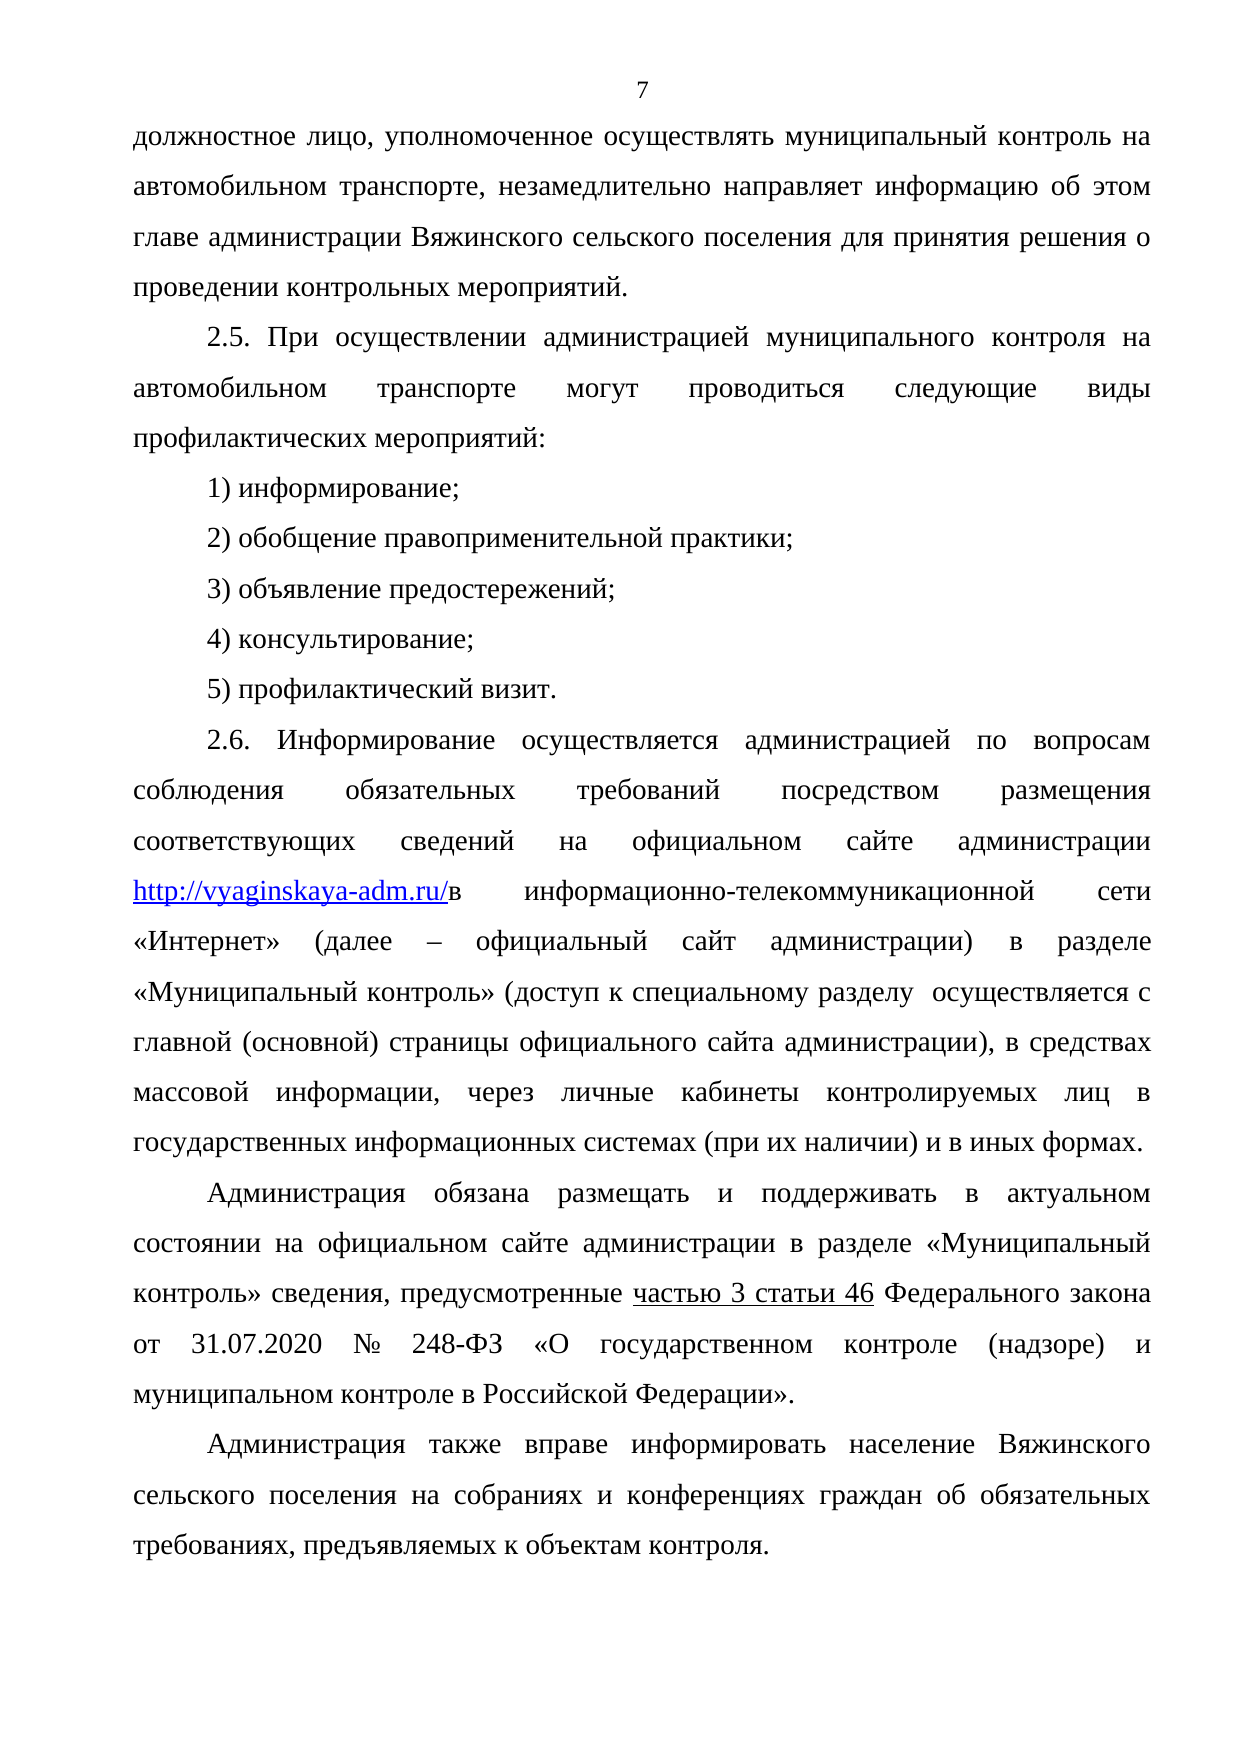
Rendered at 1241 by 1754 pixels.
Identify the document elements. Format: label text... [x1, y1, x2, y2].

text 1) информирование; [133, 470, 1152, 504]
text 2.5. При осуществлении администрацией муниципального контроля на автомобильном транспорте могут проводиться следующие виды профилактических мероприятий: [133, 319, 1152, 453]
text 2) обобщение правоприменительной практики; [133, 521, 1152, 554]
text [133, 118, 1152, 303]
text Администрация обязана размещать и поддерживать в актуальном состоянии на официальном сайте администрации в разделе «Муниципальный контроль» сведения, предусмотренные частью 3 статьи 46 Федерального закона от 31.07.2020 № 248-ФЗ «О государственном контроле (надзоре) и муниципальном контроле в Российской Федерации». [133, 1175, 1152, 1410]
text 5) профилактический визит. [133, 672, 1152, 705]
text 4) консультирование; [133, 621, 1152, 655]
text 2.6. Информирование осуществляется администрацией по вопросам соблюдения обязательных требований посредством размещения соответствующих сведений на официальном сайте администрации http://vyaginskaya-adm.ru/в информационно-телекоммуникационной сети «Интернет» (далее – официальный сайт администрации) в разделе «Муниципальный контроль» (доступ к специальному разделу осуществляется с главной (основной) страницы официального сайта администрации), в средствах массовой информации, через личные кабинеты контролируемых лиц в государственных информационных системах (при их наличии) и в иных формах. [133, 722, 1152, 1158]
text Администрация также вправе информировать население Вяжинского сельского поселения на собраниях и конференциях граждан об обязательных требованиях, предъявляемых к объектам контроля. [133, 1426, 1152, 1561]
text 3) объявление предостережений; [133, 571, 1152, 604]
